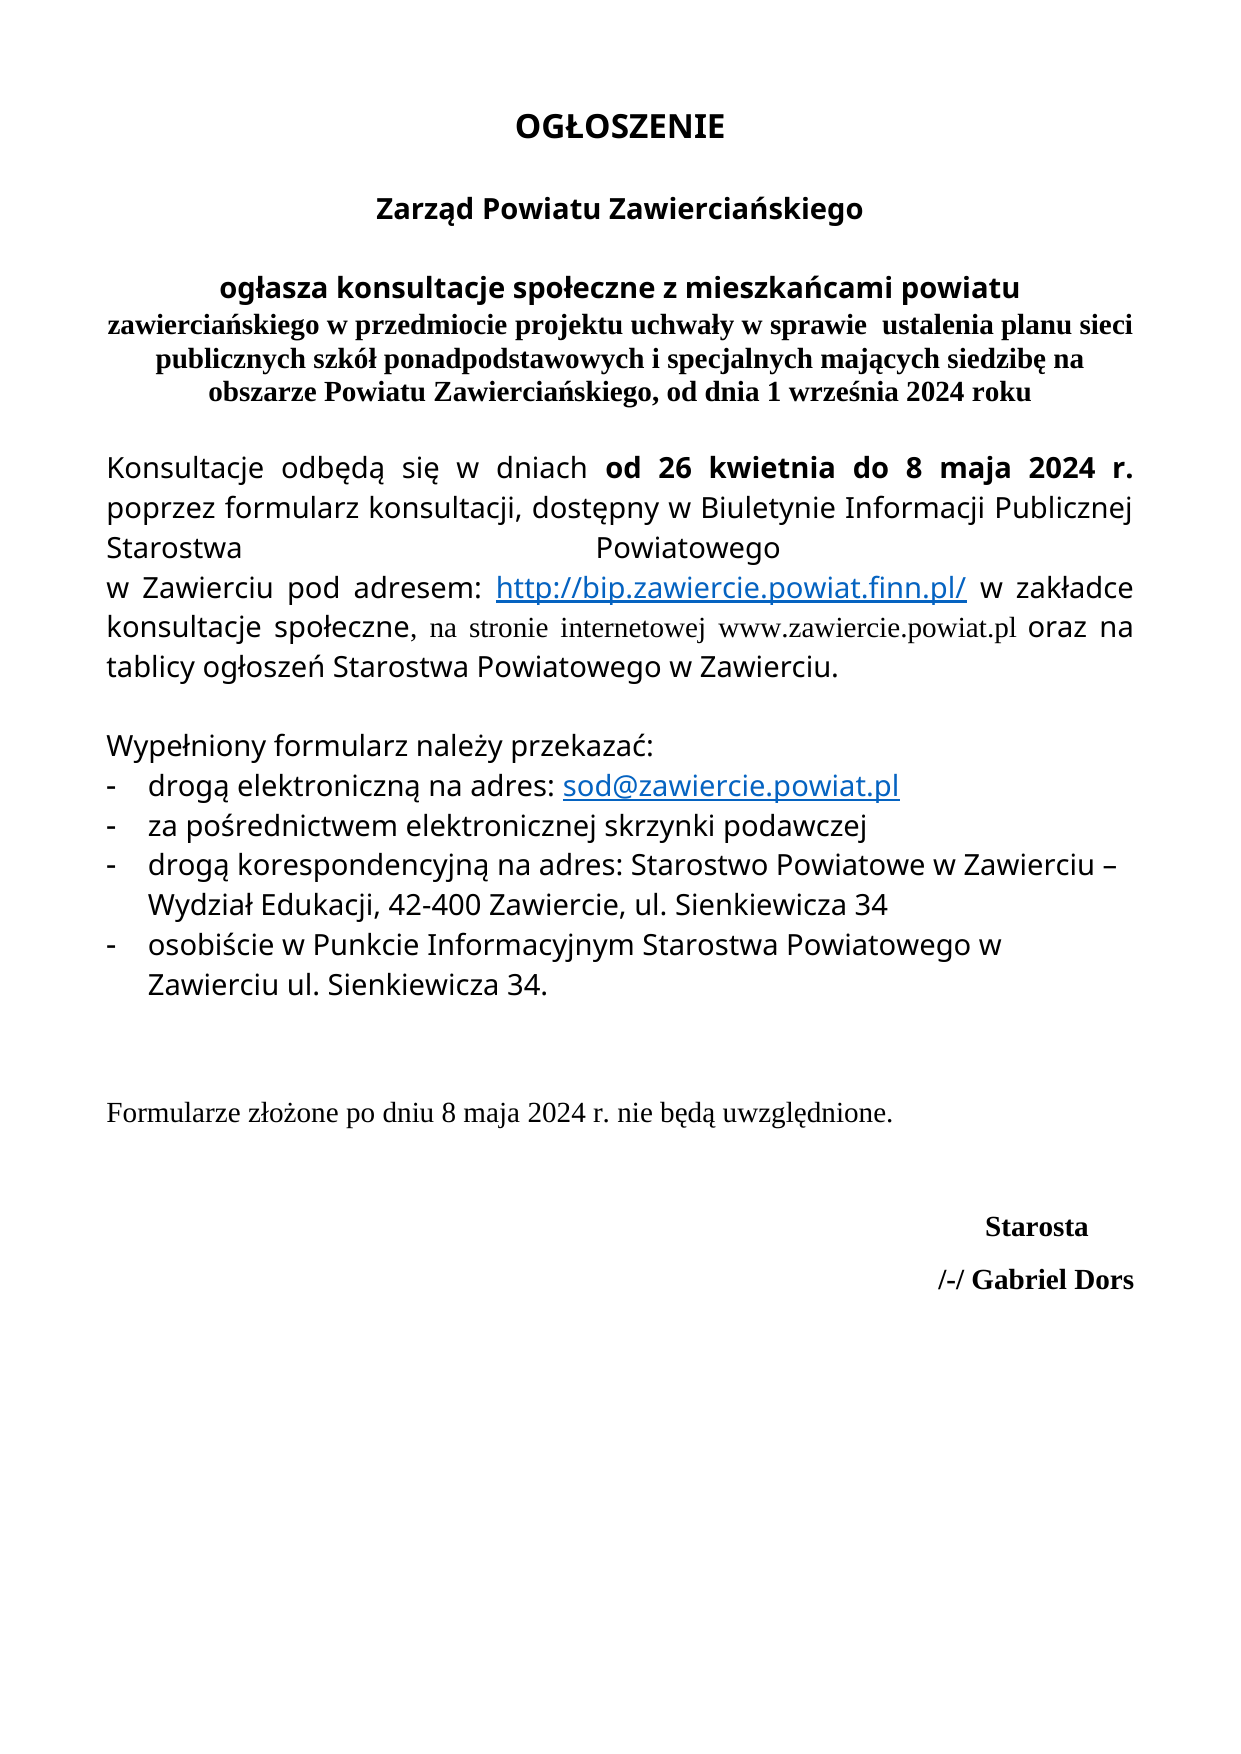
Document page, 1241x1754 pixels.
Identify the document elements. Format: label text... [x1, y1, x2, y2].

list osobiście w Punkcie Informacyjnym Starostwa Powiatowego w Zawierciu ul. Sienkiewicza 34. [106, 924, 1134, 1003]
text /-/ Gabriel Dors [106, 1262, 1134, 1295]
text OGŁOSZENIE [106, 103, 1134, 149]
text Wypełniony formularz należy przekazać: [106, 726, 1134, 765]
list drogą elektroniczną na adres: sod@zawiercie.powiat.pl [106, 765, 1134, 805]
text Konsultacje odbędą się w dniach od 26 kwietnia do 8 maja 2024 r. poprzez formularz konsultacji, dostępny w Biuletynie Informacji Publicznej Starostwa Powiatowego w Zawierciu pod adresem: http://bip.zawiercie.powiat.finn.pl/ w zakładce konsultacje społeczne, na stronie internetowej www.zawiercie.powiat.pl oraz na tablicy ogłoszeń Starostwa Powiatowego w Zawierciu. [106, 448, 1134, 686]
list drogą korespondencyjną na adres: Starostwo Powiatowe w Zawierciu – Wydział Edukacji, 42-400 Zawiercie, ul. Sienkiewicza 34 [106, 845, 1134, 924]
text zawierciańskiego w przedmiocie projektu uchwały w sprawie ustalenia planu sieci publicznych szkół ponadpodstawowych i specjalnych mających siedzibę na obszarze Powiatu Zawierciańskiego, od dnia 1 września 2024 roku [106, 307, 1134, 408]
text ogłasza konsultacje społeczne z mieszkańcami powiatu [106, 268, 1134, 307]
text Formularze złożone po dniu 8 maja 2024 r. nie będą uwzględnione. [106, 1095, 1134, 1129]
list za pośrednictwem elektronicznej skrzynki podawczej [106, 805, 1134, 845]
text Starosta [917, 1209, 1134, 1243]
text Zarząd Powiatu Zawierciańskiego [106, 188, 1134, 228]
